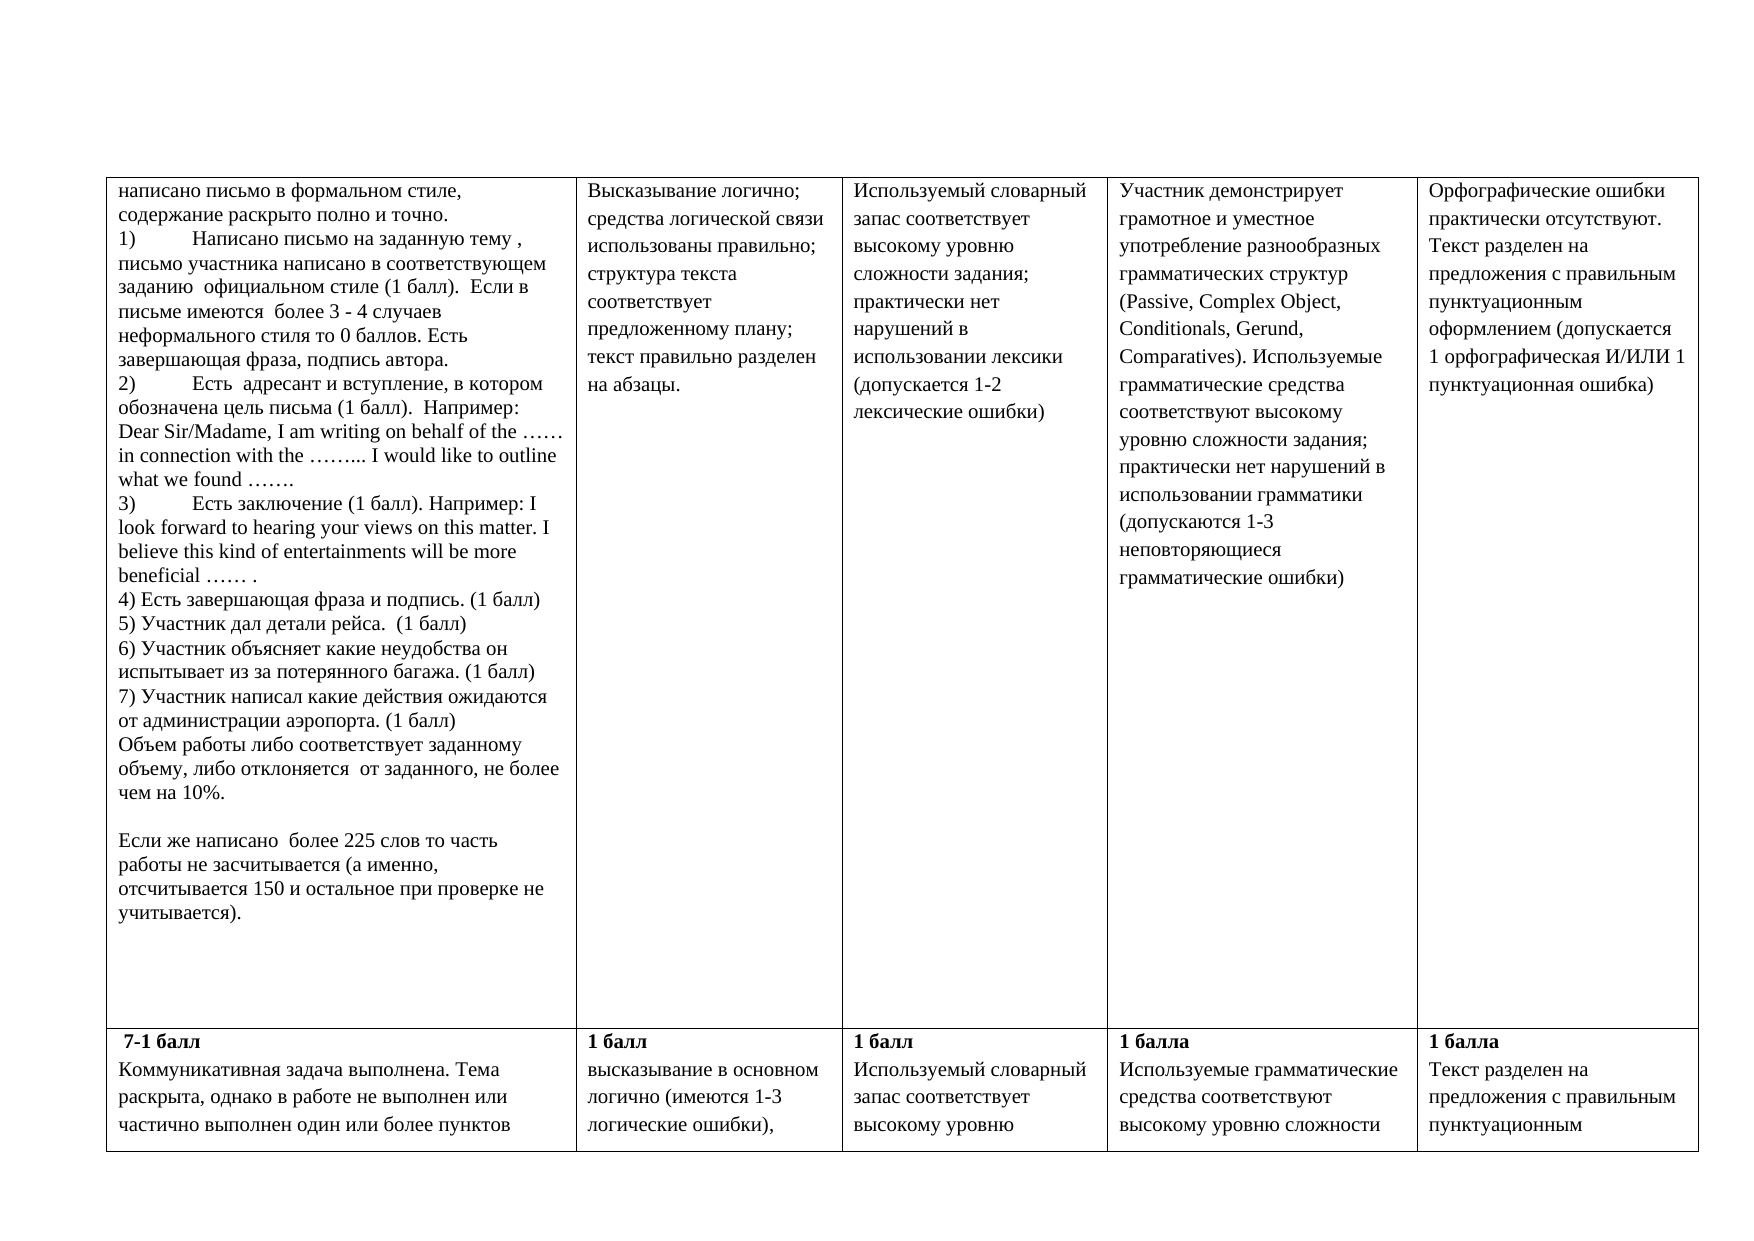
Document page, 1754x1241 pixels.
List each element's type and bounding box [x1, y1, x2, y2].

table_header [577, 178, 842, 1028]
table_header [1418, 178, 1698, 1028]
table_cell [577, 1029, 842, 1151]
table_cell [107, 1029, 576, 1151]
table_cell [843, 1029, 1107, 1151]
table_header [1108, 178, 1417, 1028]
table_cell [1418, 1029, 1698, 1151]
table_header [843, 178, 1107, 1028]
table_header [107, 178, 576, 1028]
table_cell [1108, 1029, 1417, 1151]
